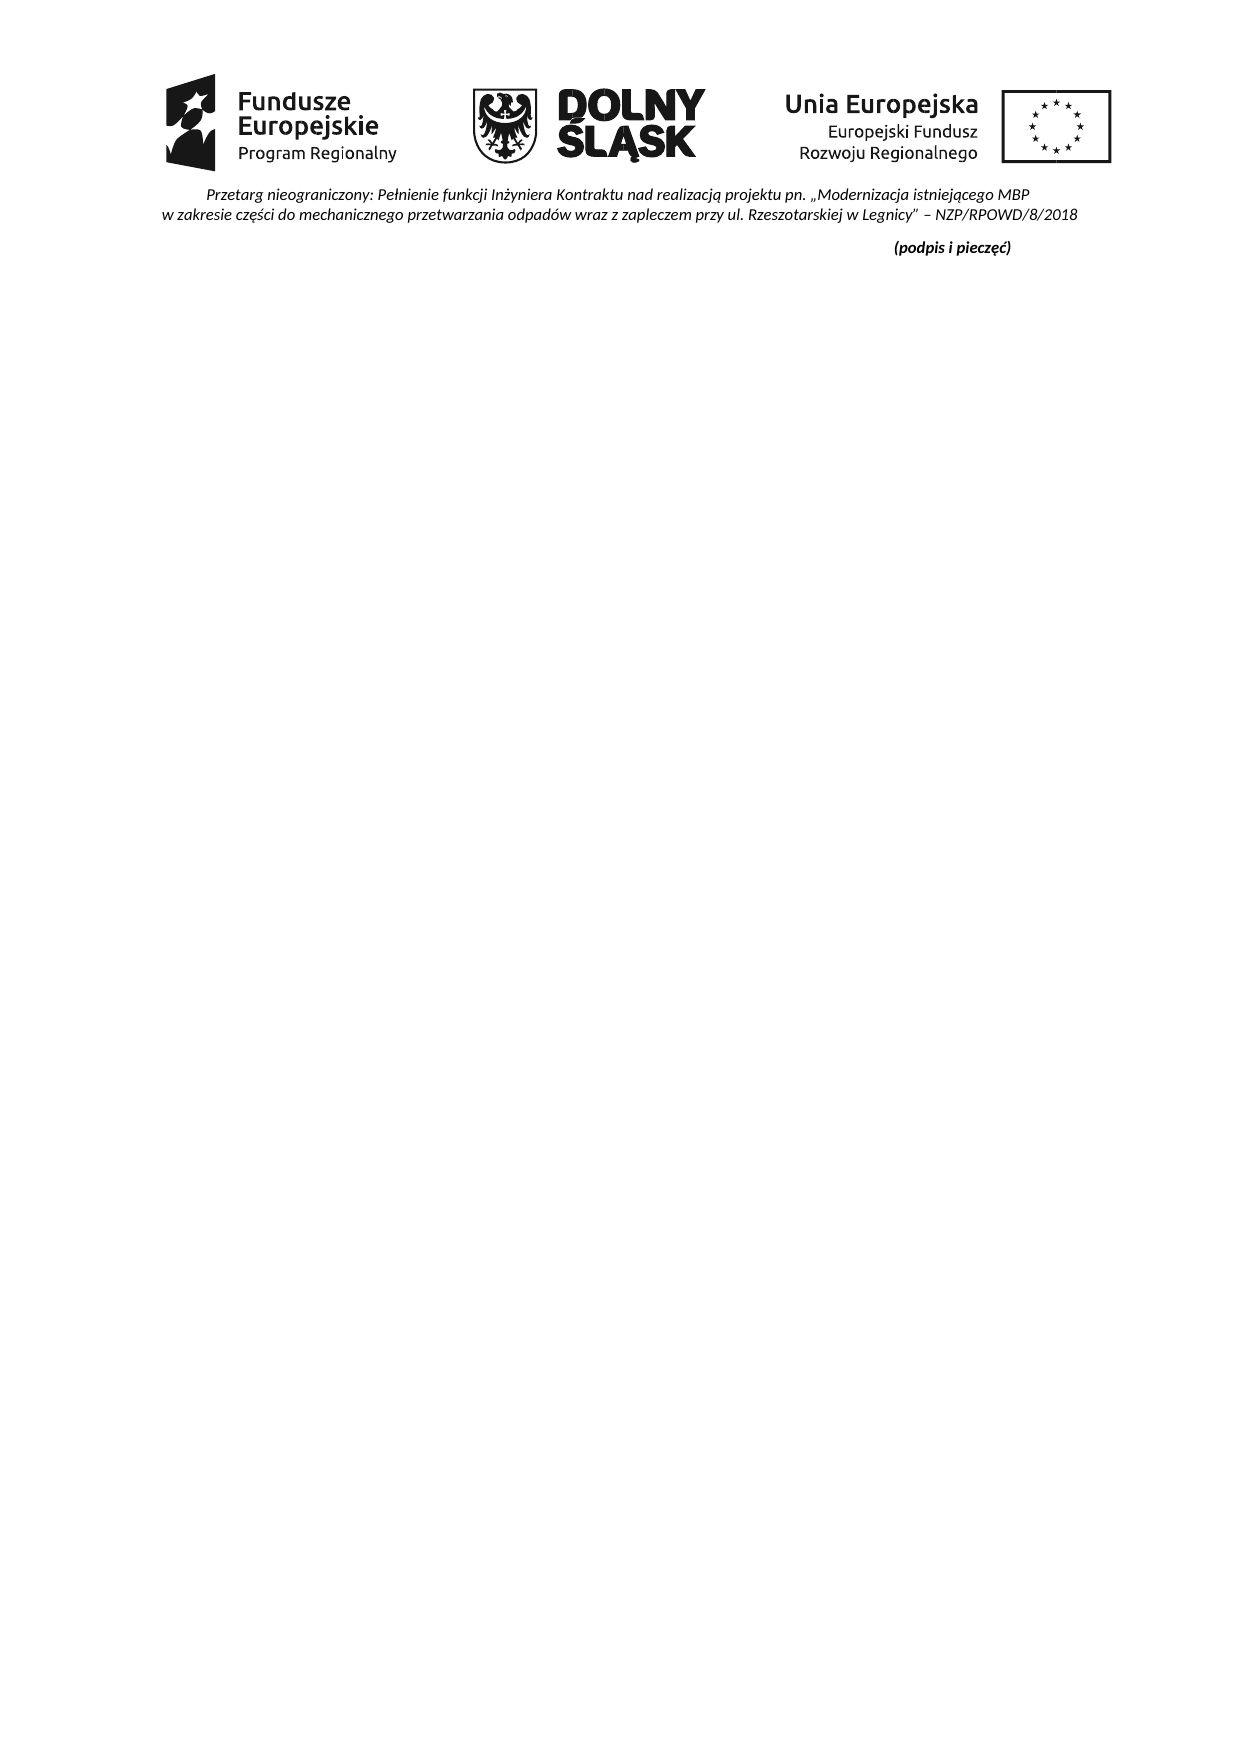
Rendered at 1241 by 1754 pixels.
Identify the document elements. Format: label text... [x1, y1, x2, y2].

text (podpis i pieczęć) [738, 237, 1093, 257]
